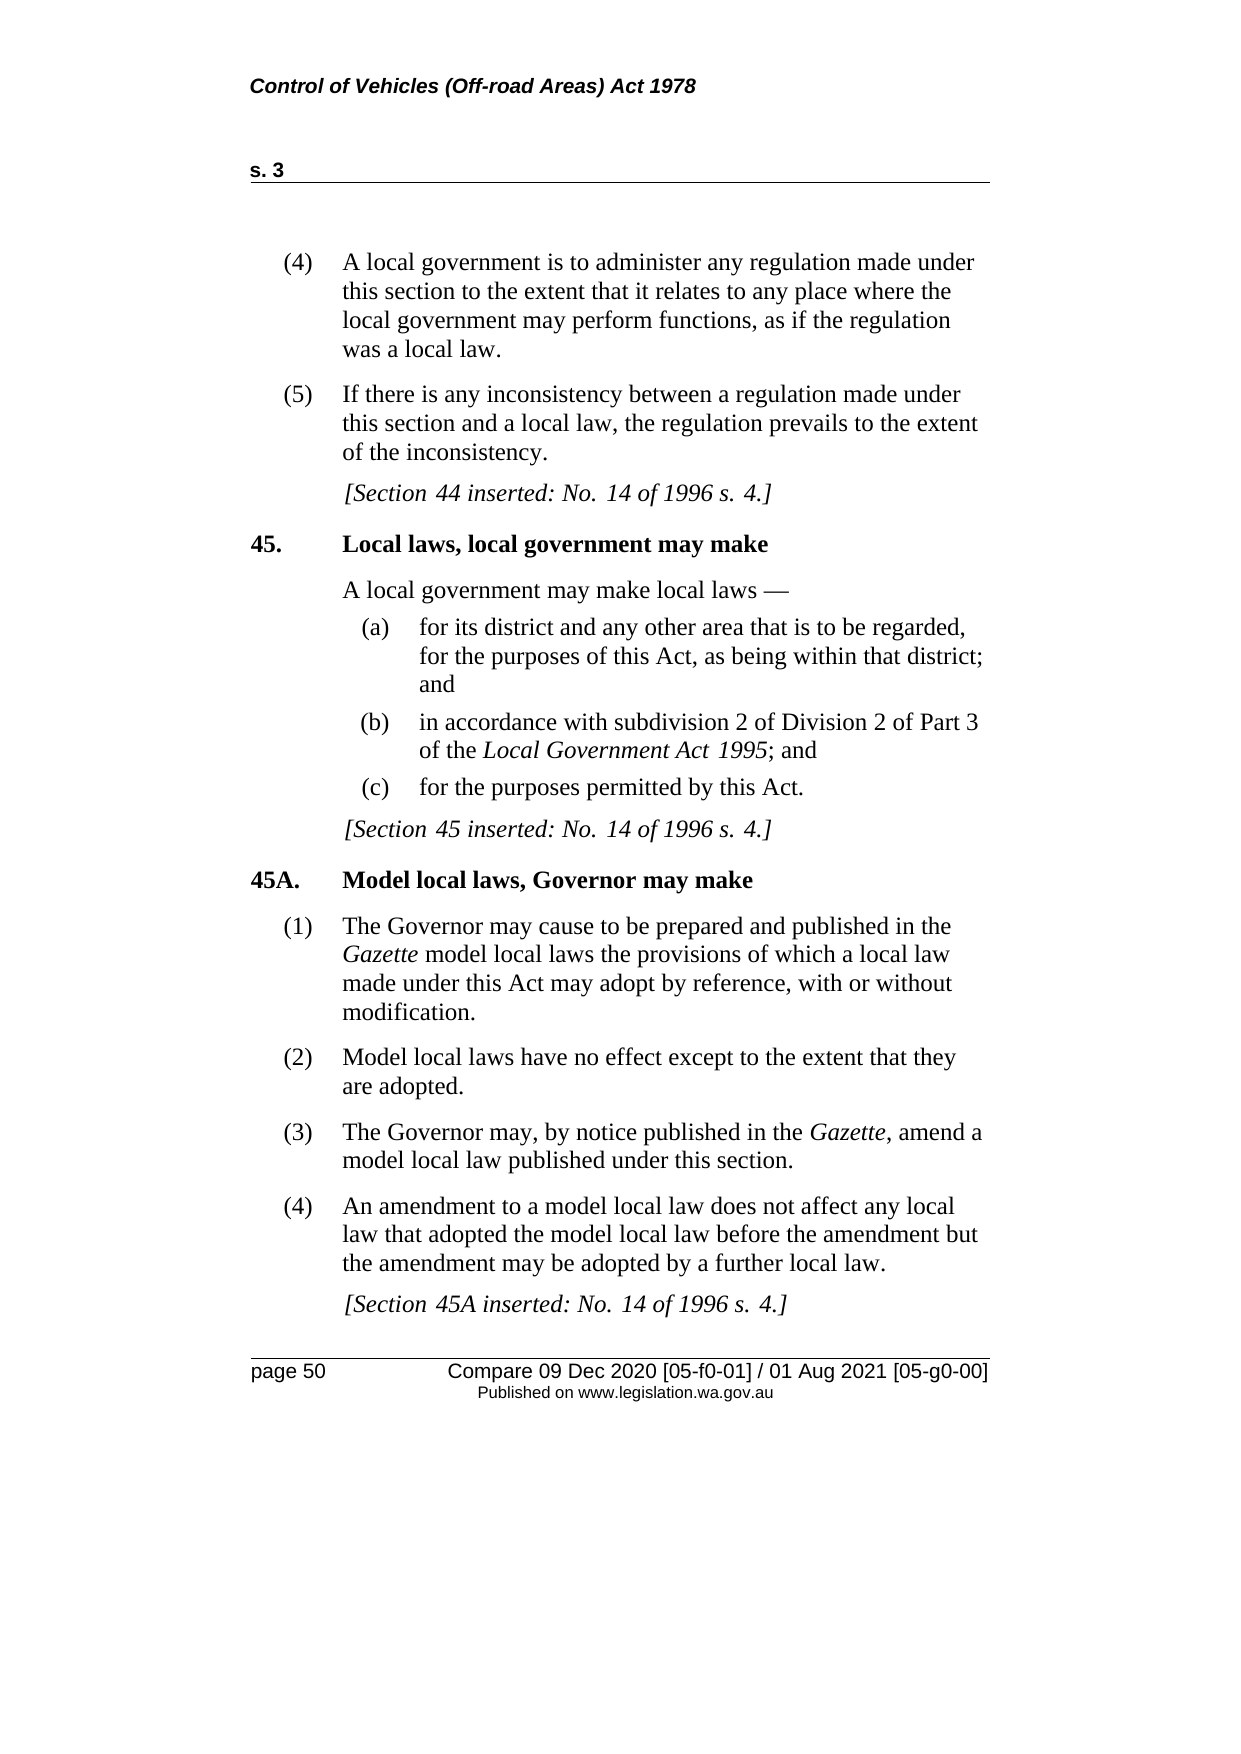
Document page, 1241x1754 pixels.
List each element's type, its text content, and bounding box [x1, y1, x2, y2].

text [Section 45 inserted: No. 14 of 1996 s. 4.] [251, 814, 990, 842]
text (4) A local government is to administer any regulation made under this section to the extent that it relates to any place where the local government may perform functions, as if the regulation was a local law. [251, 247, 990, 362]
text (3) The Governor may, by notice published in the Gazette, amend a model local law published under this section. [251, 1117, 990, 1174]
text (1) The Governor may cause to be prepared and published in the Gazette model local laws the provisions of which a local law made under this Act may adopt by reference, with or without modification. [251, 911, 990, 1026]
text [Section 45A inserted: No. 14 of 1996 s. 4.] [251, 1289, 990, 1318]
text (b) in accordance with subdivision 2 of Division 2 of Part 3 of the Local Government Act 1995; and [251, 707, 990, 764]
subtitle 45. Local laws, local government may make [251, 529, 990, 558]
text (c) for the purposes permitted by this Act. [251, 772, 990, 801]
text (4) An amendment to a model local law does not affect any local law that adopted the model local law before the amendment but the amendment may be adopted by a further local law. [251, 1191, 990, 1277]
text (a) for its district and any other area that is to be regarded, for the purposes of this Act, as being within that district; and [251, 612, 990, 698]
text [Section 44 inserted: No. 14 of 1996 s. 4.] [251, 478, 990, 507]
text (2) Model local laws have no effect except to the extent that they are adopted. [251, 1042, 990, 1100]
text (5) If there is any inconsistency between a regulation made under this section and a local law, the regulation prevails to the extent of the inconsistency. [251, 379, 990, 465]
subtitle 45A. Model local laws, Governor may make [251, 865, 990, 894]
text A local government may make local laws — [251, 575, 990, 604]
